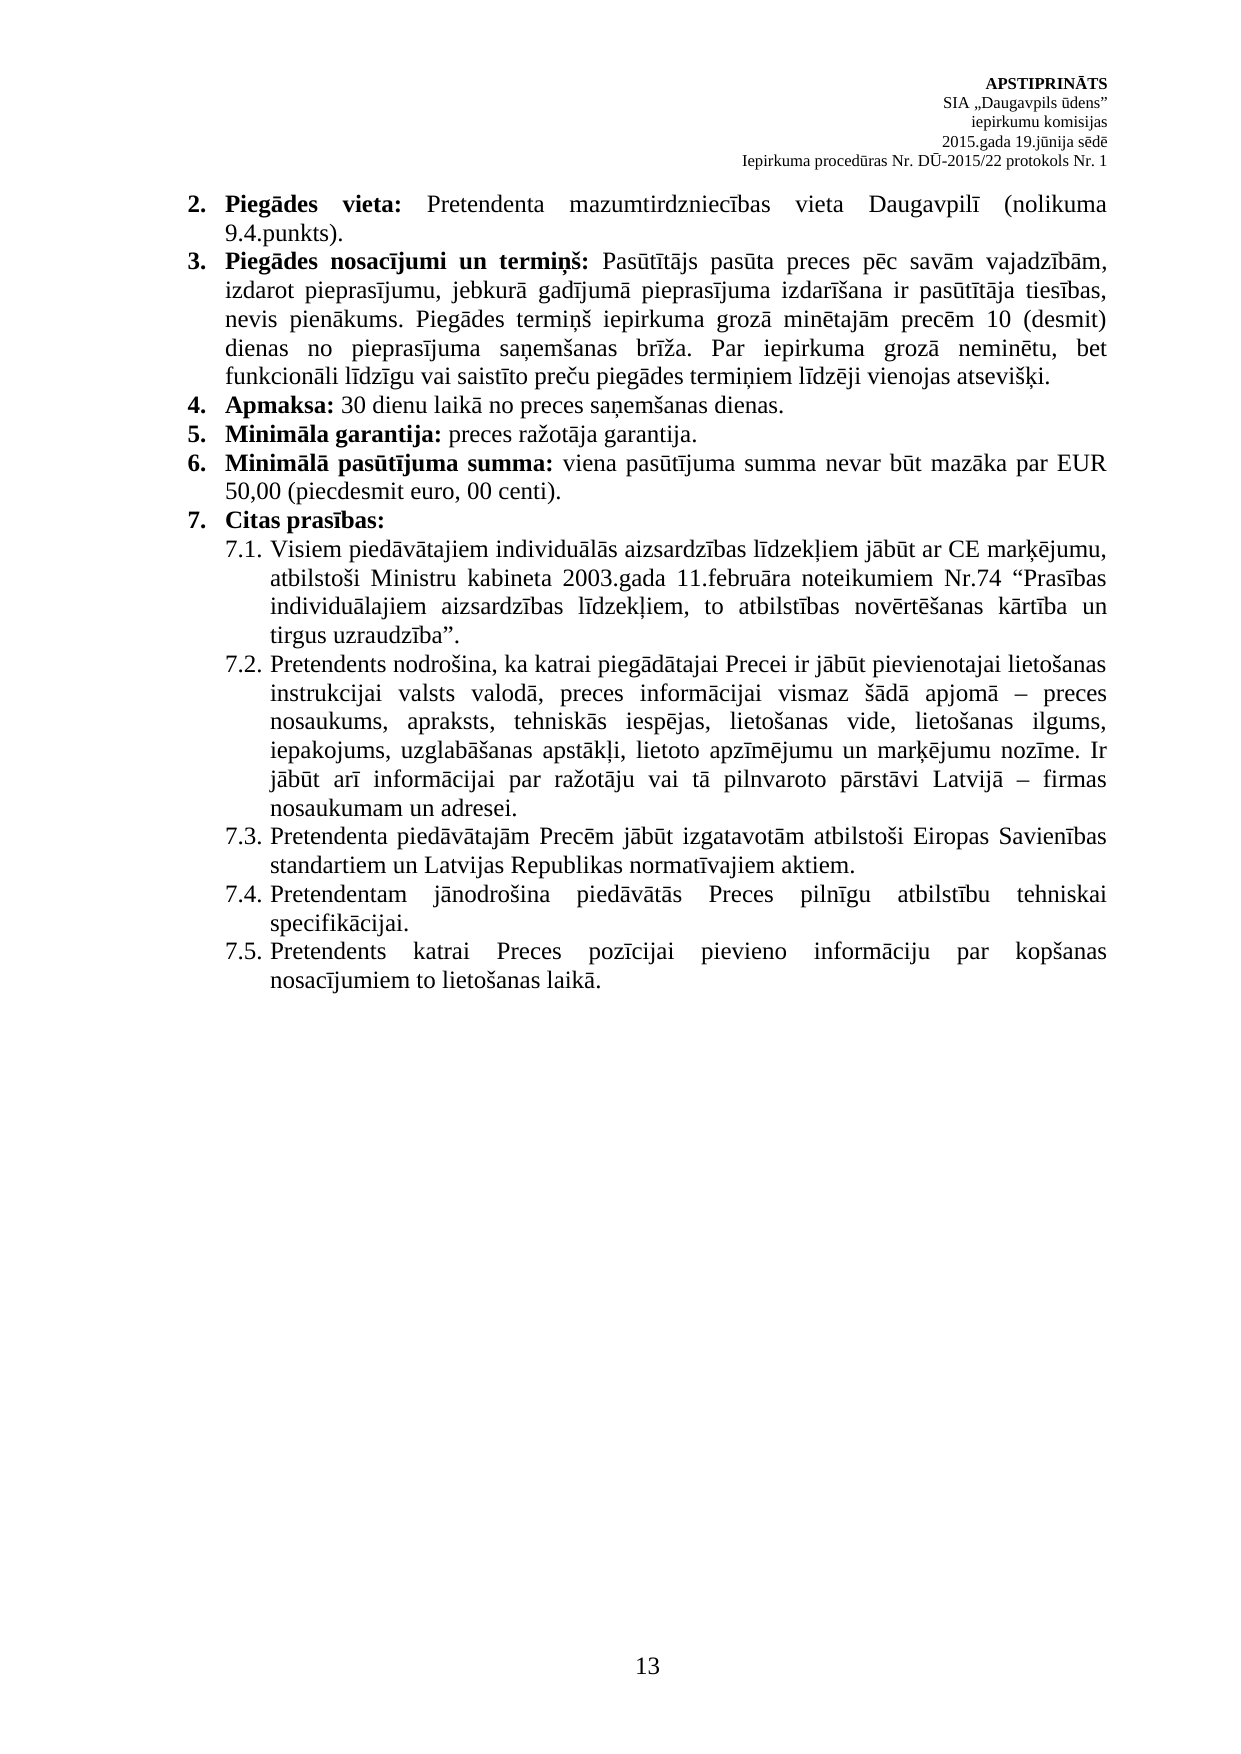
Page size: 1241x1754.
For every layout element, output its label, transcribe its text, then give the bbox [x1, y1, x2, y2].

list Apmaksa: 30 dienu laikā no preces saņemšanas dienas. [187, 390, 1107, 419]
list Minimāla garantija: preces ražotāja garantija. [187, 419, 1107, 448]
list Piegādes nosacījumi un termiņš: Pasūtītājs pasūta preces pēc savām vajadzībām, izdarot pieprasījumu, jebkurā gadījumā pieprasījuma izdarīšana ir pasūtītāja tiesības, nevis pienākums. Piegādes termiņš iepirkuma grozā minētajām precēm 10 (desmit) dienas no pieprasījuma saņemšanas brīža. Par iepirkuma grozā neminētu, bet funkcionāli līdzīgu vai saistīto preču piegādes termiņiem līdzēji vienojas atsevišķi. [187, 246, 1107, 390]
list Pretendents katrai Preces pozīcijai pievieno informāciju par kopšanas nosacījumiem to lietošanas laikā. [225, 936, 1107, 994]
list Citas prasības: [187, 505, 1107, 534]
list Piegādes vieta: Pretendenta mazumtirdzniecības vieta Daugavpilī (nolikuma 9.4.punkts). [187, 189, 1107, 246]
list Pretendenta piedāvātajām Precēm jābūt izgatavotām atbilstoši Eiropas Savienības standartiem un Latvijas Republikas normatīvajiem aktiem. [225, 821, 1107, 879]
list Pretendents nodrošina, ka katrai piegādātajai Precei ir jābūt pievienotajai lietošanas instrukcijai valsts valodā, preces informācijai vismaz šādā apjomā – preces nosaukums, apraksts, tehniskās iespējas, lietošanas vide, lietošanas ilgums, iepakojums, uzglabāšanas apstākļi, lietoto apzīmējumu un marķējumu nozīme. Ir jābūt arī informācijai par ražotāju vai tā pilnvaroto pārstāvi Latvijā – firmas nosaukumam un adresei. [225, 649, 1107, 821]
list Minimālā pasūtījuma summa: viena pasūtījuma summa nevar būt mazāka par EUR 50,00 (piecdesmit euro, 00 centi). [187, 448, 1107, 505]
list Pretendentam jānodrošina piedāvātās Preces pilnīgu atbilstību tehniskai specifikācijai. [225, 879, 1107, 936]
list Visiem piedāvātajiem individuālās aizsardzības līdzekļiem jābūt ar CE marķējumu, atbilstoši Ministru kabineta 2003.gada 11.februāra noteikumiem Nr.74 “Prasības individuālajiem aizsardzības līdzekļiem, to atbilstības novērtēšanas kārtība un tirgus uzraudzība”. [225, 534, 1107, 649]
